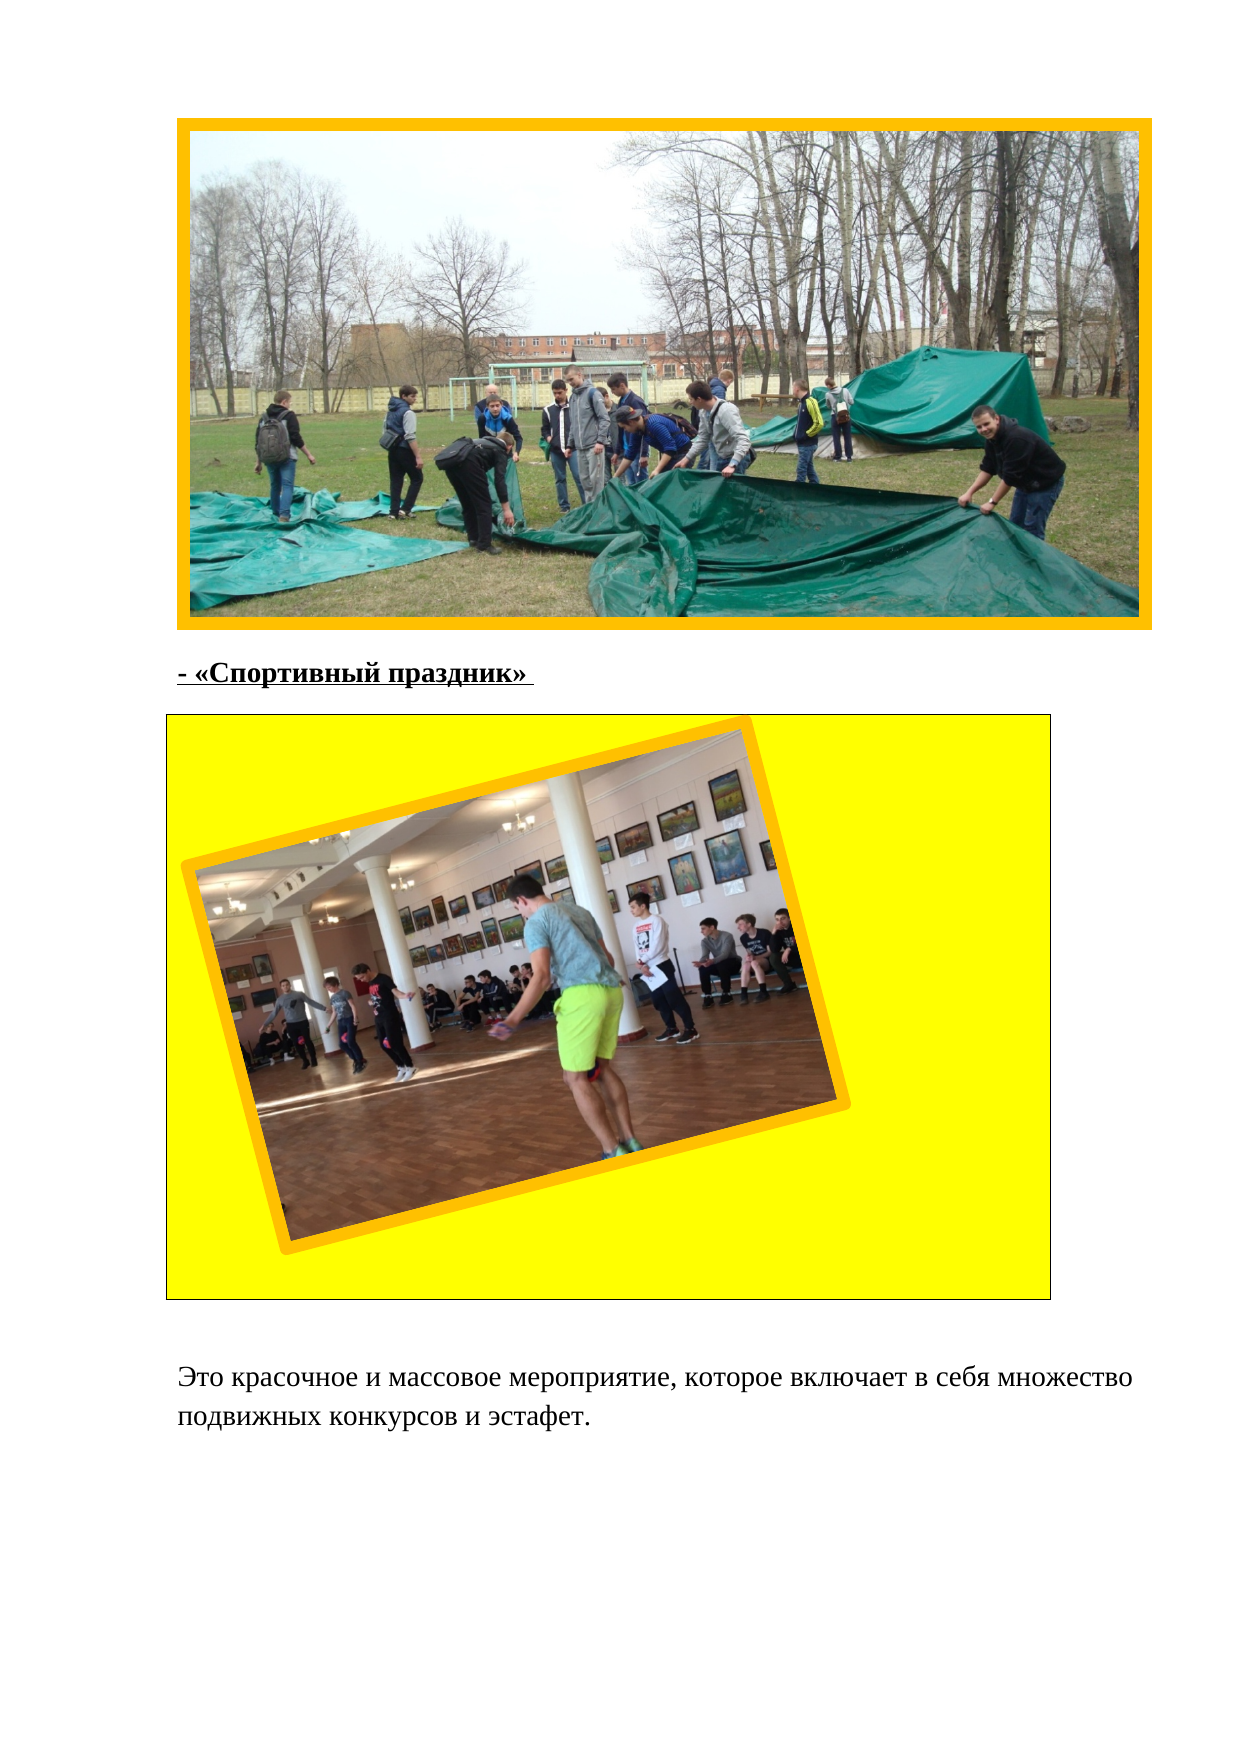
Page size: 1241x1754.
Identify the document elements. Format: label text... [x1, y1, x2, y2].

picture [190, 131, 1139, 617]
table_header [167, 715, 1050, 1299]
picture [195, 729, 836, 1240]
text - «Спортивный праздник» [177, 655, 1152, 688]
text Это красочное и массовое мероприятие, которое включает в себя множество подвижных конкурсов и эстафет. [177, 1359, 1152, 1432]
